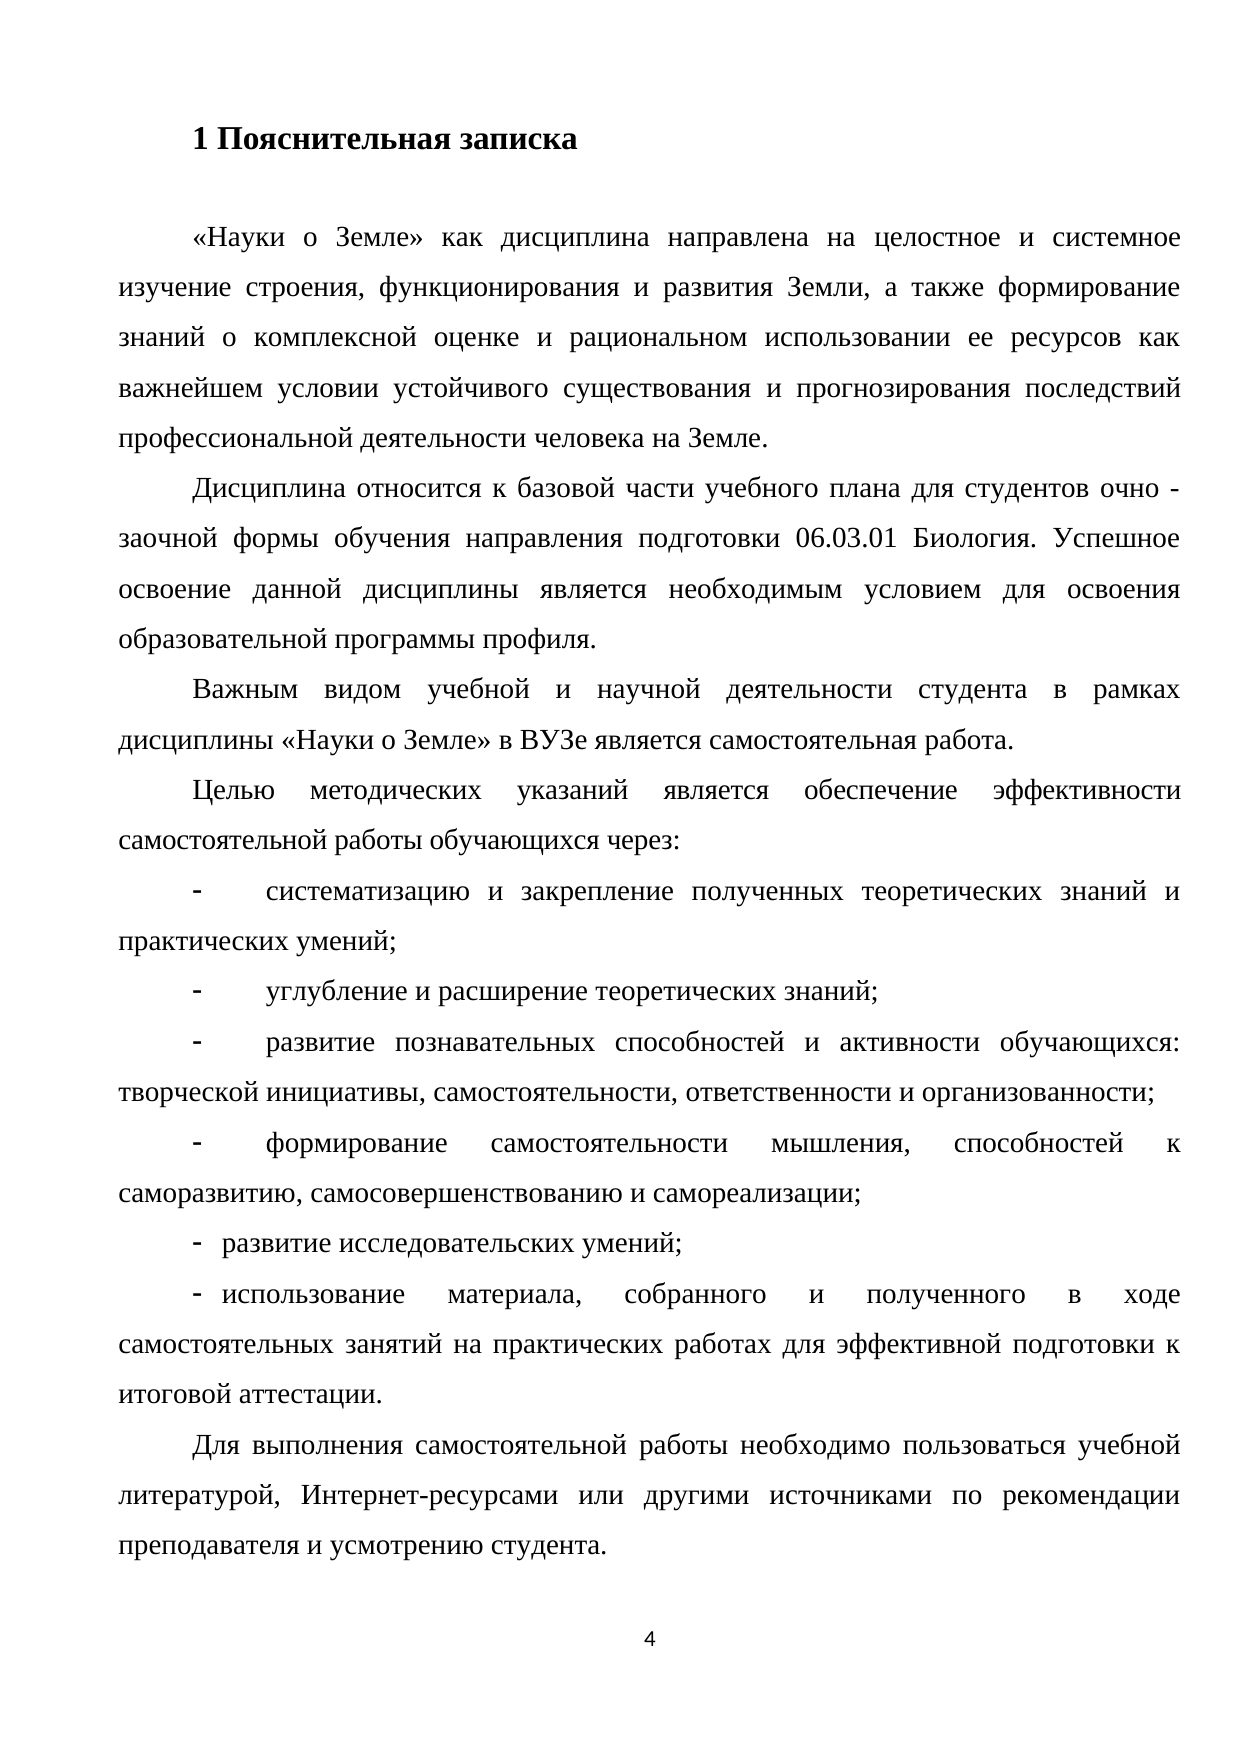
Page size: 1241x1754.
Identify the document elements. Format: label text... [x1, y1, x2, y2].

list формирование самостоятельности мышления, способностей к саморазвитию, самосовершенствованию и самореализации; [118, 1125, 1181, 1209]
text Для выполнения самостоятельной работы необходимо пользоваться учебной литературой, Интернет-ресурсами или другими источниками по рекомендации преподавателя и усмотрению студента. [118, 1427, 1181, 1561]
list развитие познавательных способностей и активности обучающихся: творческой инициативы, самостоятельности, ответственности и организованности; [118, 1024, 1181, 1108]
list систематизацию и закрепление полученных теоретических знаний и практических умений; [118, 873, 1181, 957]
text «Науки о Земле» как дисциплина направлена на целостное и системное изучение строения, функционирования и развития Земли, а также формирование знаний о комплексной оценке и рациональном использовании ее ресурсов как важнейшем условии устойчивого существования и прогнозирования последствий профессиональной деятельности человека на Земле. [118, 219, 1181, 453]
text Дисциплина относится к базовой части учебного плана для студентов очно - заочной формы обучения направления подготовки 06.03.01 Биология. Успешное освоение данной дисциплины является необходимым условием для освоения образовательной программы профиля. [118, 470, 1181, 655]
text Важным видом учебной и научной деятельности студента в рамках дисциплины «Науки о Земле» в ВУЗе является самостоятельная работа. [118, 672, 1181, 755]
subtitle 1 Пояснительная записка [192, 118, 1181, 156]
list использование материала, собранного и полученного в ходе самостоятельных занятий на практических работах для эффективной подготовки к итоговой аттестации. [118, 1276, 1181, 1410]
list развитие исследовательских умений; [118, 1225, 1181, 1259]
text Целью методических указаний является обеспечение эффективности самостоятельной работы обучающихся через: [118, 772, 1181, 856]
list углубление и расширение теоретических знаний; [118, 973, 1181, 1007]
